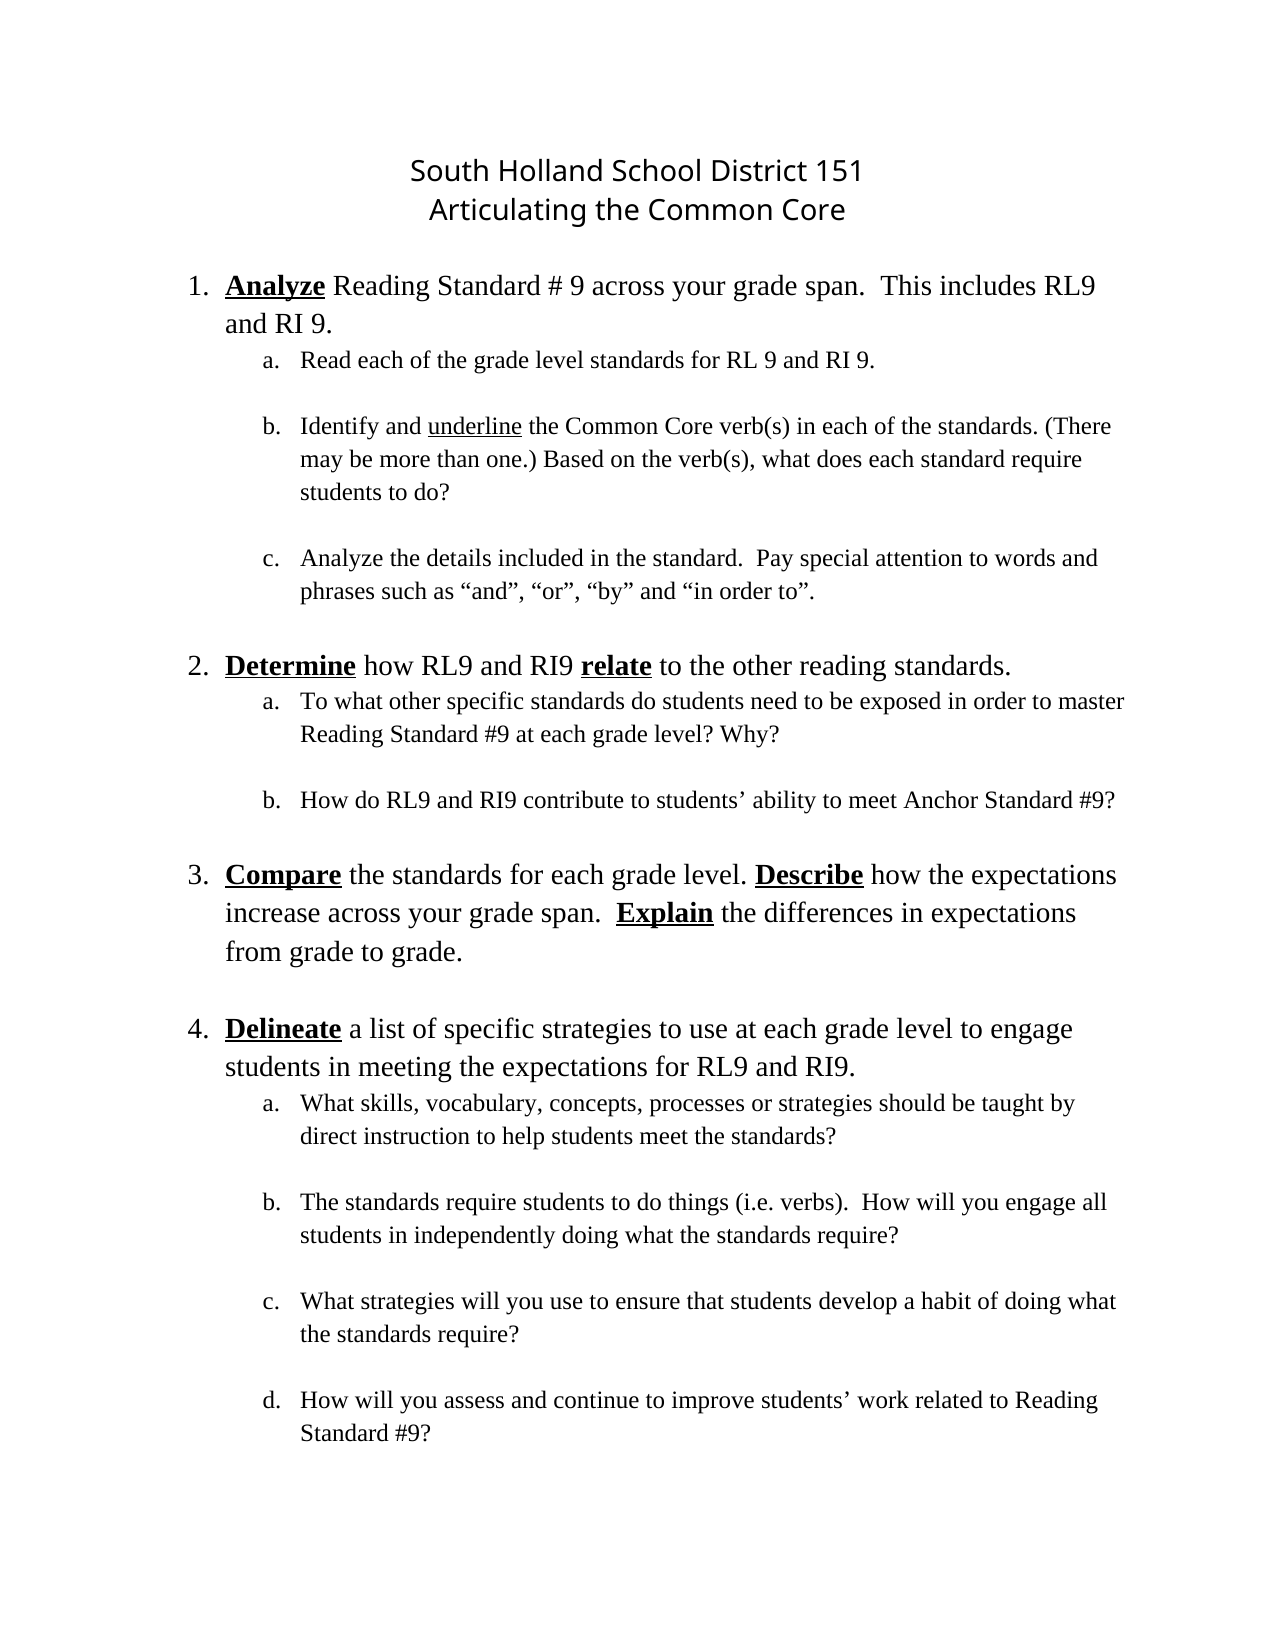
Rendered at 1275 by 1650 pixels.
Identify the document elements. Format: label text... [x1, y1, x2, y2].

list How do RL9 and RI9 contribute to students’ ability to meet Anchor Standard #9? [262, 785, 1125, 814]
list Analyze the details included in the standard. Pay special attention to words and phrases such as “and”, “or”, “by” and “in order to”. [262, 543, 1125, 605]
list Delineate a list of specific strategies to use at each grade level to engage students in meeting the expectations for RL9 and RI9. [187, 1011, 1125, 1083]
list Read each of the grade level standards for RL 9 and RI 9. [262, 345, 1125, 374]
list Identify and underline the Common Core verb(s) in each of the standards. (There may be more than one.) Based on the verb(s), what does each standard require students to do? [262, 411, 1125, 506]
list To what other specific standards do students need to be exposed in order to master Reading Standard #9 at each grade level? Why? [262, 686, 1125, 748]
text South Holland School District 151 [150, 150, 1125, 190]
list Determine how RL9 and RI9 relate to the other reading standards. [187, 648, 1125, 681]
list How will you assess and continue to improve students’ work related to Reading Standard #9? [262, 1385, 1125, 1447]
text Articulating the Common Core [150, 190, 1125, 229]
list What skills, vocabulary, concepts, processes or strategies should be taught by direct instruction to help students meet the standards? [262, 1088, 1125, 1150]
list The standards require students to do things (i.e. verbs). How will you engage all students in independently doing what the standards require? [262, 1187, 1125, 1249]
list What strategies will you use to ensure that students develop a habit of doing what the standards require? [262, 1286, 1125, 1348]
list Analyze Reading Standard # 9 across your grade span. This includes RL9 and RI 9. [187, 268, 1125, 340]
list Compare the standards for each grade level. Describe how the expectations increase across your grade span. Explain the differences in expectations from grade to grade. [187, 857, 1125, 967]
